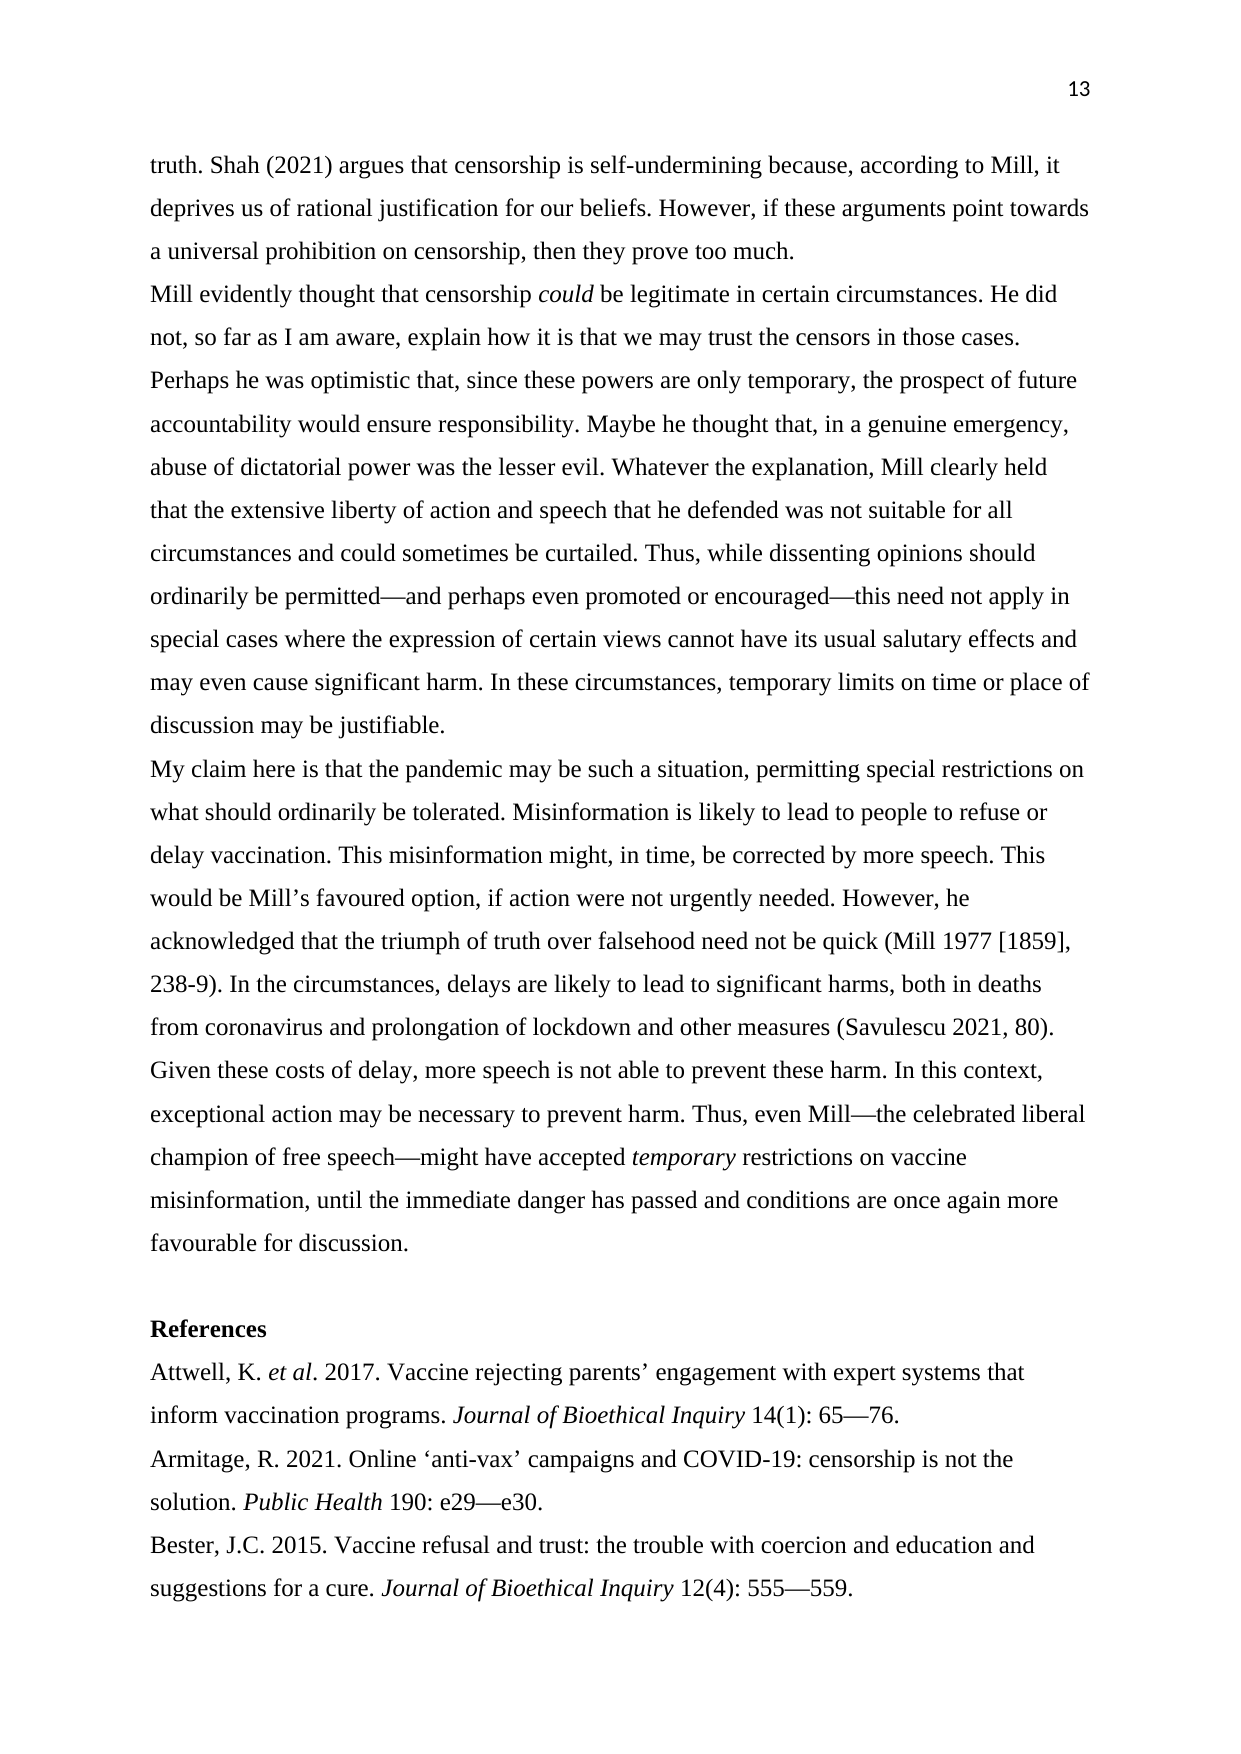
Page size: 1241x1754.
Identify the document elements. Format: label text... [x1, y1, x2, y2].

text References [150, 1314, 1090, 1343]
text My claim here is that the pandemic may be such a situation, permitting special restrictions on what should ordinarily be tolerated. Misinformation is likely to lead to people to refuse or delay vaccination. This misinformation might, in time, be corrected by more speech. This would be Mill’s favoured option, if action were not urgently needed. However, he acknowledged that the triumph of truth over falsehood need not be quick (Mill 1977 [1859], 238-9). In the circumstances, delays are likely to lead to significant harms, both in deaths from coronavirus and prolongation of lockdown and other measures (Savulescu 2021, 80). Given these costs of delay, more speech is not able to prevent these harm. In this context, exceptional action may be necessary to prevent harm. Thus, even Mill—the celebrated liberal champion of free speech—might have accepted temporary restrictions on vaccine misinformation, until the immediate danger has passed and conditions are once again more favourable for discussion. [150, 754, 1090, 1257]
text Bester, J.C. 2015. Vaccine refusal and trust: the trouble with coercion and education and suggestions for a cure. Journal of Bioethical Inquiry 12(4): 555—559. [150, 1530, 1090, 1602]
text Mill evidently thought that censorship could be legitimate in certain circumstances. He did not, so far as I am aware, explain how it is that we may trust the censors in those cases. Perhaps he was optimistic that, since these powers are only temporary, the prospect of future accountability would ensure responsibility. Maybe he thought that, in a genuine emergency, abuse of dictatorial power was the lesser evil. Whatever the explanation, Mill clearly held that the extensive liberty of action and speech that he defended was not suitable for all circumstances and could sometimes be curtailed. Thus, while dissenting opinions should ordinarily be permitted—and perhaps even promoted or encouraged—this need not apply in special cases where the expression of certain views cannot have its usual salutary effects and may even cause significant harm. In these circumstances, temporary limits on time or place of discussion may be justifiable. [150, 279, 1090, 739]
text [150, 150, 1090, 265]
text Attwell, K. et al. 2017. Vaccine rejecting parents’ engagement with expert systems that inform vaccination programs. Journal of Bioethical Inquiry 14(1): 65—76. [150, 1357, 1090, 1429]
text Armitage, R. 2021. Online ‘anti-vax’ campaigns and COVID-19: censorship is not the solution. Public Health 190: e29—e30. [150, 1444, 1090, 1516]
